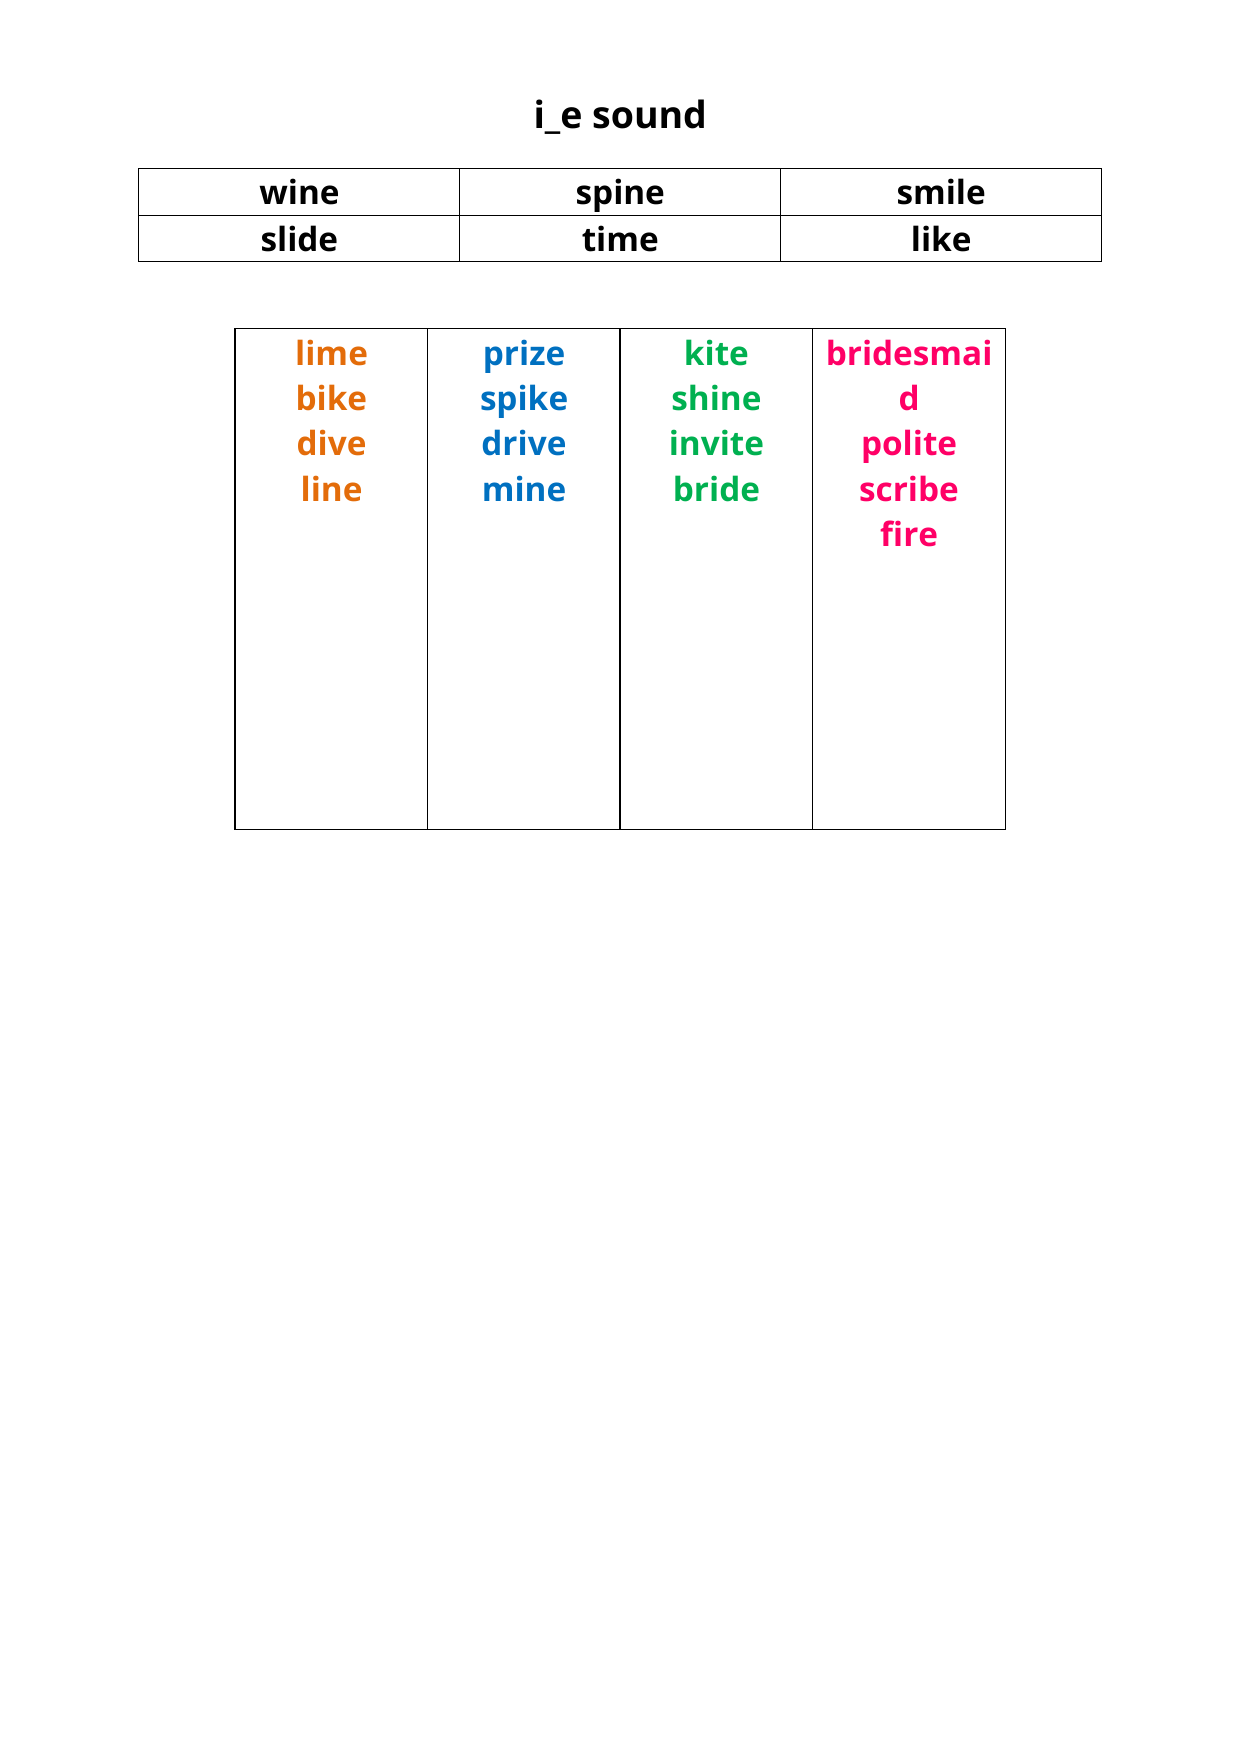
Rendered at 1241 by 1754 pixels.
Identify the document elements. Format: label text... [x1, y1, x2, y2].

table_header prize spike drive mine [428, 329, 619, 829]
table_header smile [781, 169, 1101, 214]
table_header bridesmaid polite scribe fire [813, 329, 1005, 829]
table_cell slide [139, 216, 459, 261]
text i_e sound [150, 89, 1090, 140]
table_cell like [781, 216, 1101, 261]
table_header wine [139, 169, 459, 214]
table_header spine [460, 169, 780, 214]
table_header kite shine invite bride [621, 329, 812, 829]
table_header lime bike dive line [236, 329, 427, 829]
table_cell time [460, 216, 780, 261]
